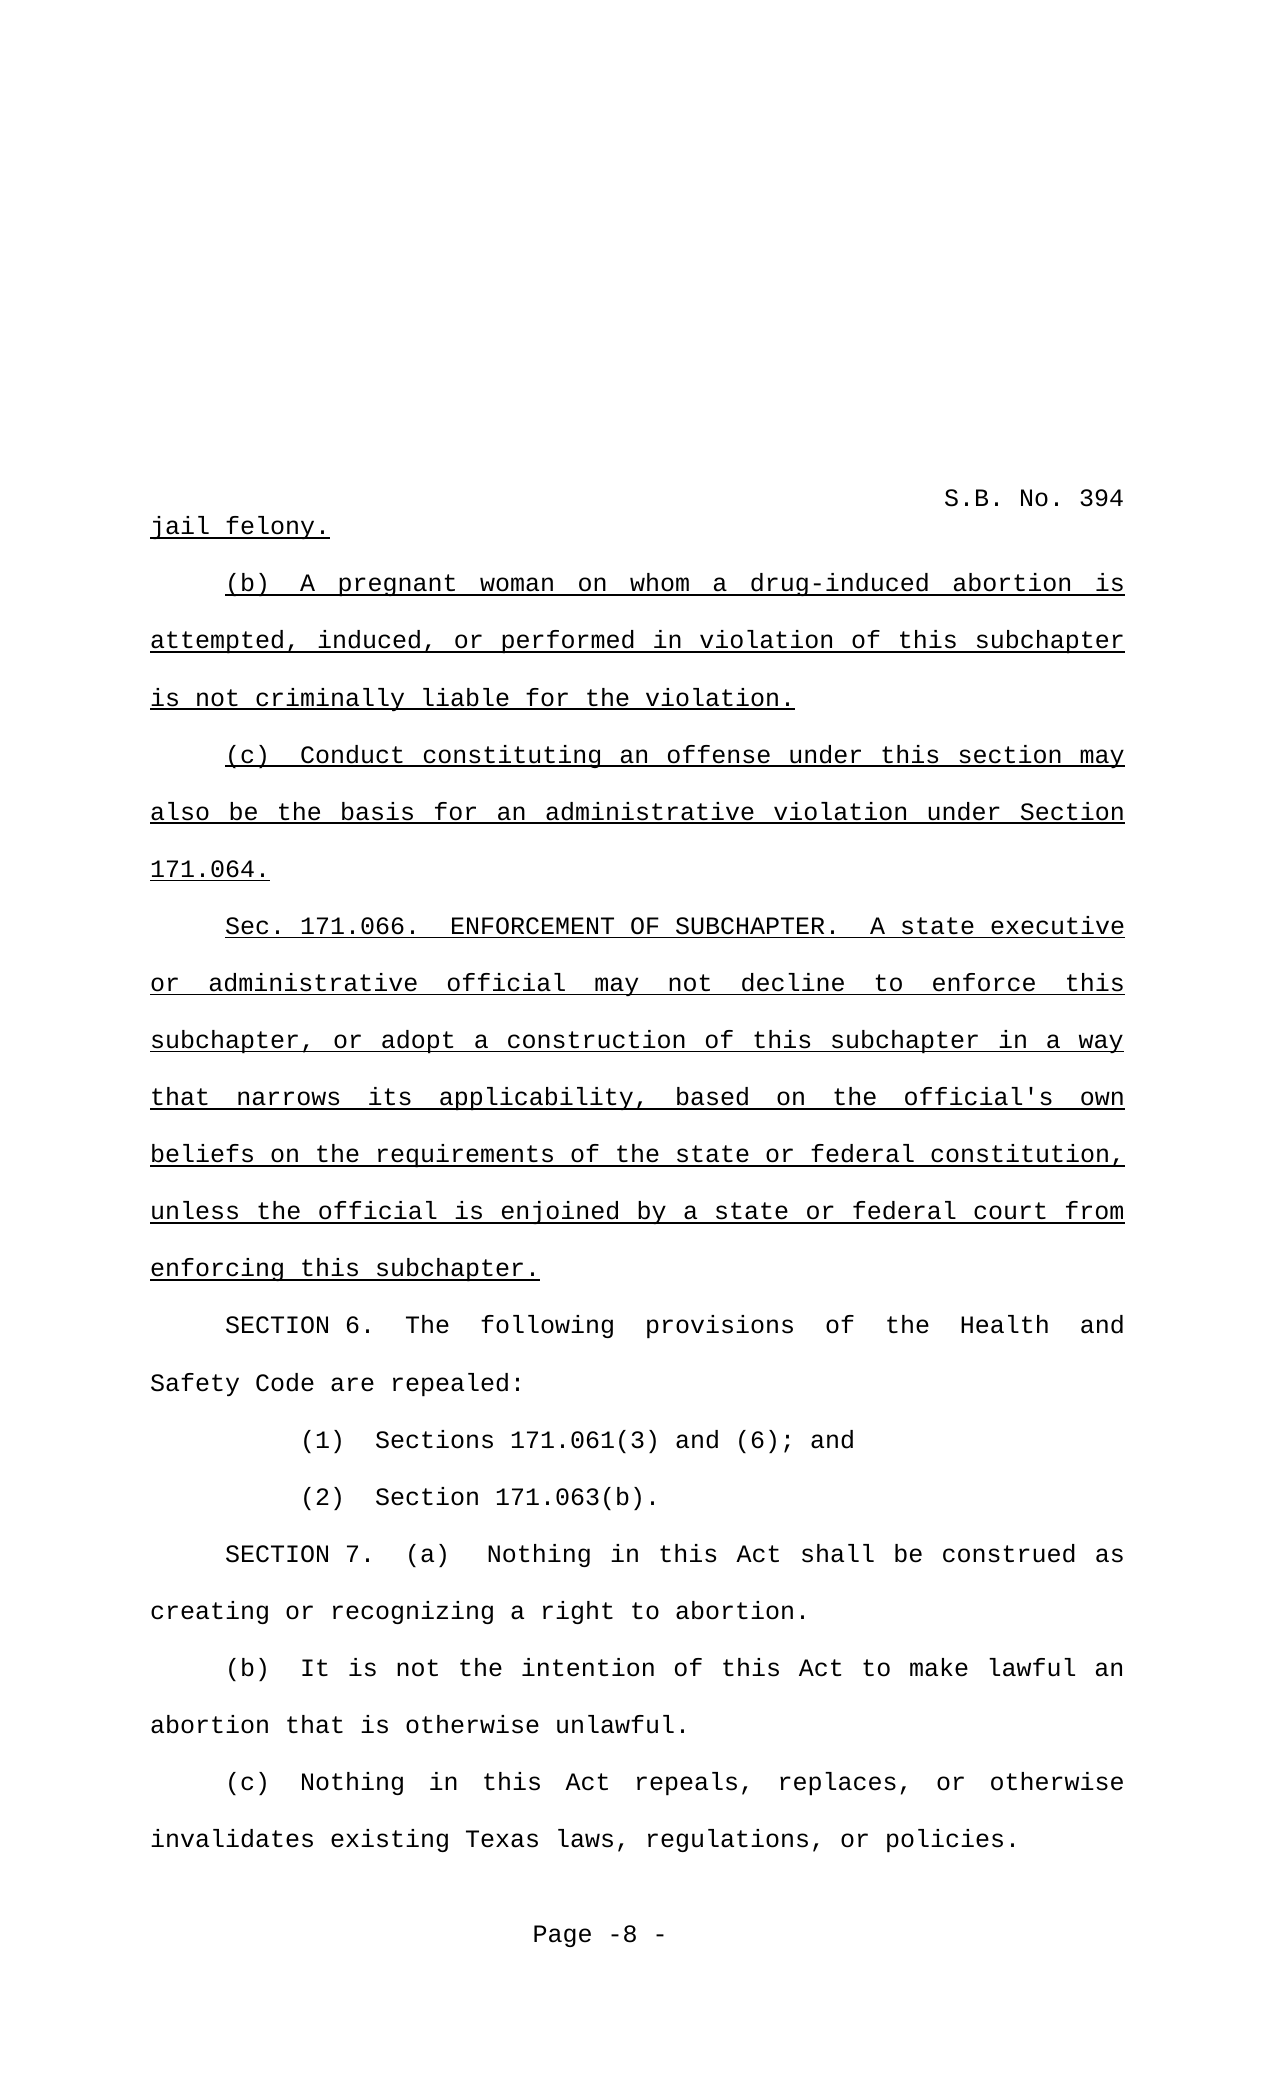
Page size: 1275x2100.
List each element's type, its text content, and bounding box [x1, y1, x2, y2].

text (b) A pregnant woman on whom a drug-induced abortion is attempted, induced, or performed in violation of this subchapter is not criminally liable for the violation. [150, 571, 1125, 651]
text (2) Section 171.063(b). [150, 1484, 1125, 1513]
text (c) Conduct constituting an offense under this section may also be the basis for an administrative violation under Section 171.064. [150, 824, 1125, 885]
text Sec. 171.066. ENFORCEMENT OF SUBCHAPTER. A state executive or administrative official may not decline to enforce this subchapter, or adopt a construction of this subchapter in a way that narrows its applicability, based on the official's own beliefs on the requirements of the state or federal constitution, unless the official is enjoined by a state or federal court from enforcing this subchapter. [150, 1110, 1125, 1165]
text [150, 514, 1125, 542]
text Sec. 171.066. ENFORCEMENT OF SUBCHAPTER. A state executive or administrative official may not decline to enforce this subchapter, or adopt a construction of this subchapter in a way that narrows its applicability, based on the official's own beliefs on the requirements of the state or federal constitution, unless the official is enjoined by a state or federal court from enforcing this subchapter. [150, 913, 1125, 994]
text (b) It is not the intention of this Act to make lawful an abortion that is otherwise unlawful. [150, 1655, 1125, 1741]
text SECTION 7. (a) Nothing in this Act shall be construed as creating or recognizing a right to abortion. [150, 1541, 1125, 1627]
text (b) A pregnant woman on whom a drug-induced abortion is attempted, induced, or performed in violation of this subchapter is not criminally liable for the violation. [150, 653, 1125, 713]
text SECTION 6. The following provisions of the Health and Safety Code are repealed: [150, 1313, 1125, 1398]
text (c) Nothing in this Act repeals, replaces, or otherwise invalidates existing Texas laws, regulations, or policies. [150, 1769, 1125, 1855]
text Sec. 171.066. ENFORCEMENT OF SUBCHAPTER. A state executive or administrative official may not decline to enforce this subchapter, or adopt a construction of this subchapter in a way that narrows its applicability, based on the official's own beliefs on the requirements of the state or federal constitution, unless the official is enjoined by a state or federal court from enforcing this subchapter. [150, 1224, 1125, 1284]
text Sec. 171.066. ENFORCEMENT OF SUBCHAPTER. A state executive or administrative official may not decline to enforce this subchapter, or adopt a construction of this subchapter in a way that narrows its applicability, based on the official's own beliefs on the requirements of the state or federal constitution, unless the official is enjoined by a state or federal court from enforcing this subchapter. [150, 995, 1125, 1108]
text (c) Conduct constituting an offense under this section may also be the basis for an administrative violation under Section 171.064. [150, 742, 1125, 822]
text (1) Sections 171.061(3) and (6); and [150, 1427, 1125, 1456]
text Sec. 171.066. ENFORCEMENT OF SUBCHAPTER. A state executive or administrative official may not decline to enforce this subchapter, or adopt a construction of this subchapter in a way that narrows its applicability, based on the official's own beliefs on the requirements of the state or federal constitution, unless the official is enjoined by a state or federal court from enforcing this subchapter. [150, 1167, 1125, 1222]
